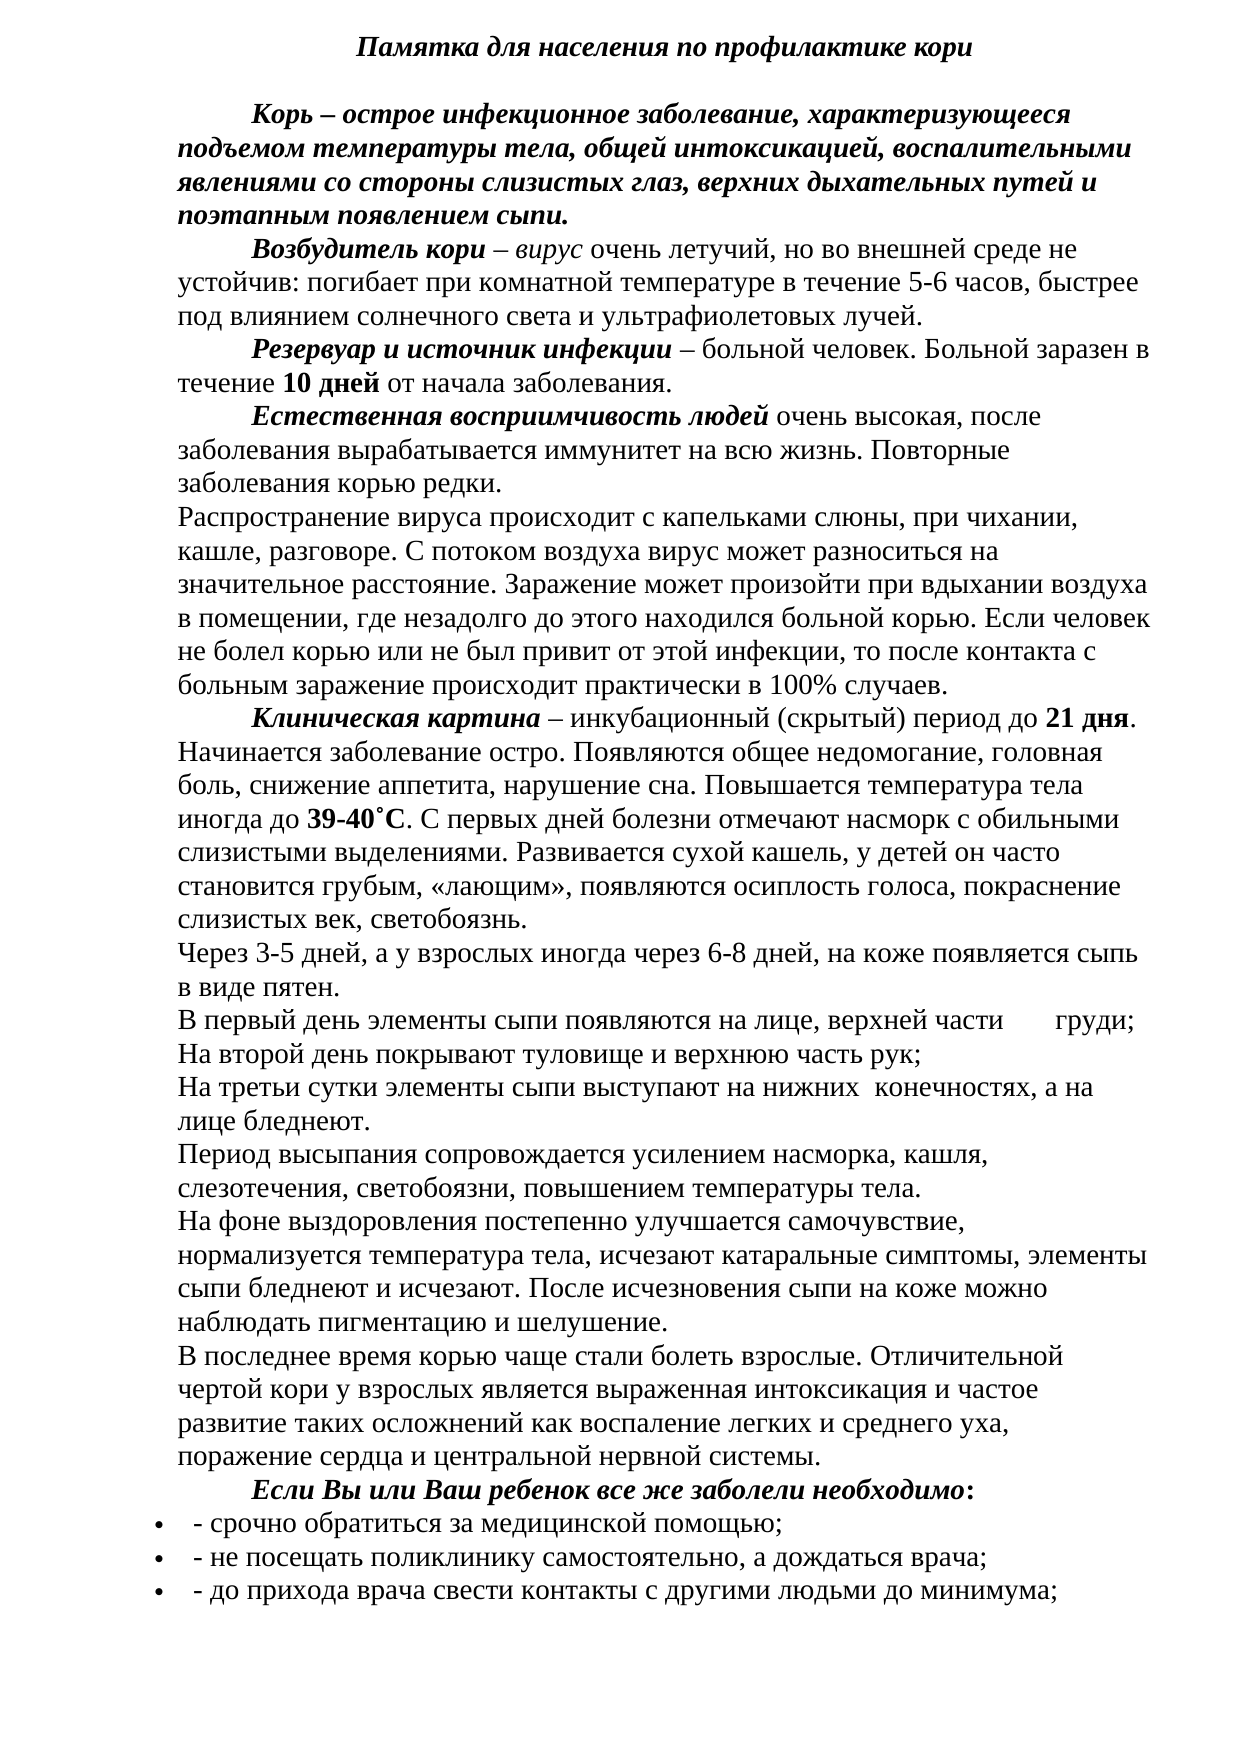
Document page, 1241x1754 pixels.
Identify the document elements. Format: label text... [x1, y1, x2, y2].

text Корь – острое инфекционное заболевание, характеризующееся подъемом температуры тела, общей интоксикацией, воспалительными явлениями со стороны слизистых глаз, верхних дыхательных путей и поэтапным появлением сыпи. [177, 97, 1152, 231]
text В последнее время корью чаще стали болеть взрослые. Отличительной чертой кори у взрослых является выраженная интоксикация и частое развитие таких осложнений как воспаление легких и среднего уха, поражение сердца и центральной нервной системы. [177, 1338, 1152, 1472]
text Естественная восприимчивость людей очень высокая, после заболевания вырабатывается иммунитет на всю жизнь. Повторные заболевания корью редки. [177, 398, 1152, 499]
text На фоне выздоровления постепенно улучшается самочувствие, нормализуется температура тела, исчезают катаральные симптомы, элементы сыпи бледнеют и исчезают. После исчезновения сыпи на коже можно наблюдать пигментацию и шелушение. [177, 1203, 1152, 1338]
list - срочно обратиться за медицинской помощью; [155, 1505, 1152, 1539]
text Период высыпания сопровождается усилением насморка, кашля, слезотечения, светобоязни, повышением температуры тела. [177, 1136, 1152, 1203]
list - не посещать поликлинику самостоятельно, а дождаться врача; [155, 1539, 1152, 1572]
text Памятка для населения по профилактике кори [177, 29, 1152, 63]
text Через 3-5 дней, а у взрослых иногда через 6-8 дней, на коже появляется сыпь в виде пятен. [177, 935, 1152, 1002]
text Возбудитель кори – вирус очень летучий, но во внешней среде не устойчив: погибает при комнатной температуре в течение 5-6 часов, быстрее под влиянием солнечного света и ультрафиолетовых лучей. [177, 231, 1152, 331]
text Начинается заболевание остро. Появляются общее недомогание, головная боль, снижение аппетита, нарушение сна. Повышается температура тела иногда до 39-40˚С. С первых дней болезни отмечают насморк с обильными слизистыми выделениями. Развивается сухой кашель, у детей он часто становится грубым, «лающим», появляются осиплость голоса, покраснение слизистых век, светобоязнь. [177, 734, 1152, 935]
text Распространение вируса происходит с капельками слюны, при чихании, кашле, разговоре. С потоком воздуха вирус может разноситься на значительное расстояние. Заражение может произойти при вдыхании воздуха в помещении, где незадолго до этого находился больной корью. Если человек не болел корью или не был привит от этой инфекции, то после контакта с больным заражение происходит практически в 100% случаев. [177, 499, 1152, 700]
list - до прихода врача свести контакты с другими людьми до минимума; [155, 1572, 1152, 1606]
text На второй день покрывают туловище и верхнюю часть рук; [177, 1036, 1152, 1069]
text Клиническая картина – инкубационный (скрытый) период до 21 дня. [177, 700, 1152, 734]
text Резервуар и источник инфекции – больной человек. Больной заразен в течение 10 дней от начала заболевания. [177, 331, 1152, 398]
text Если Вы или Ваш ребенок все же заболели необходимо: [177, 1472, 1152, 1505]
text В первый день элементы сыпи появляются на лице, верхней части груди; [177, 1002, 1152, 1036]
text На третьи сутки элементы сыпи выступают на нижних конечностях, а на лице бледнеют. [177, 1069, 1152, 1136]
